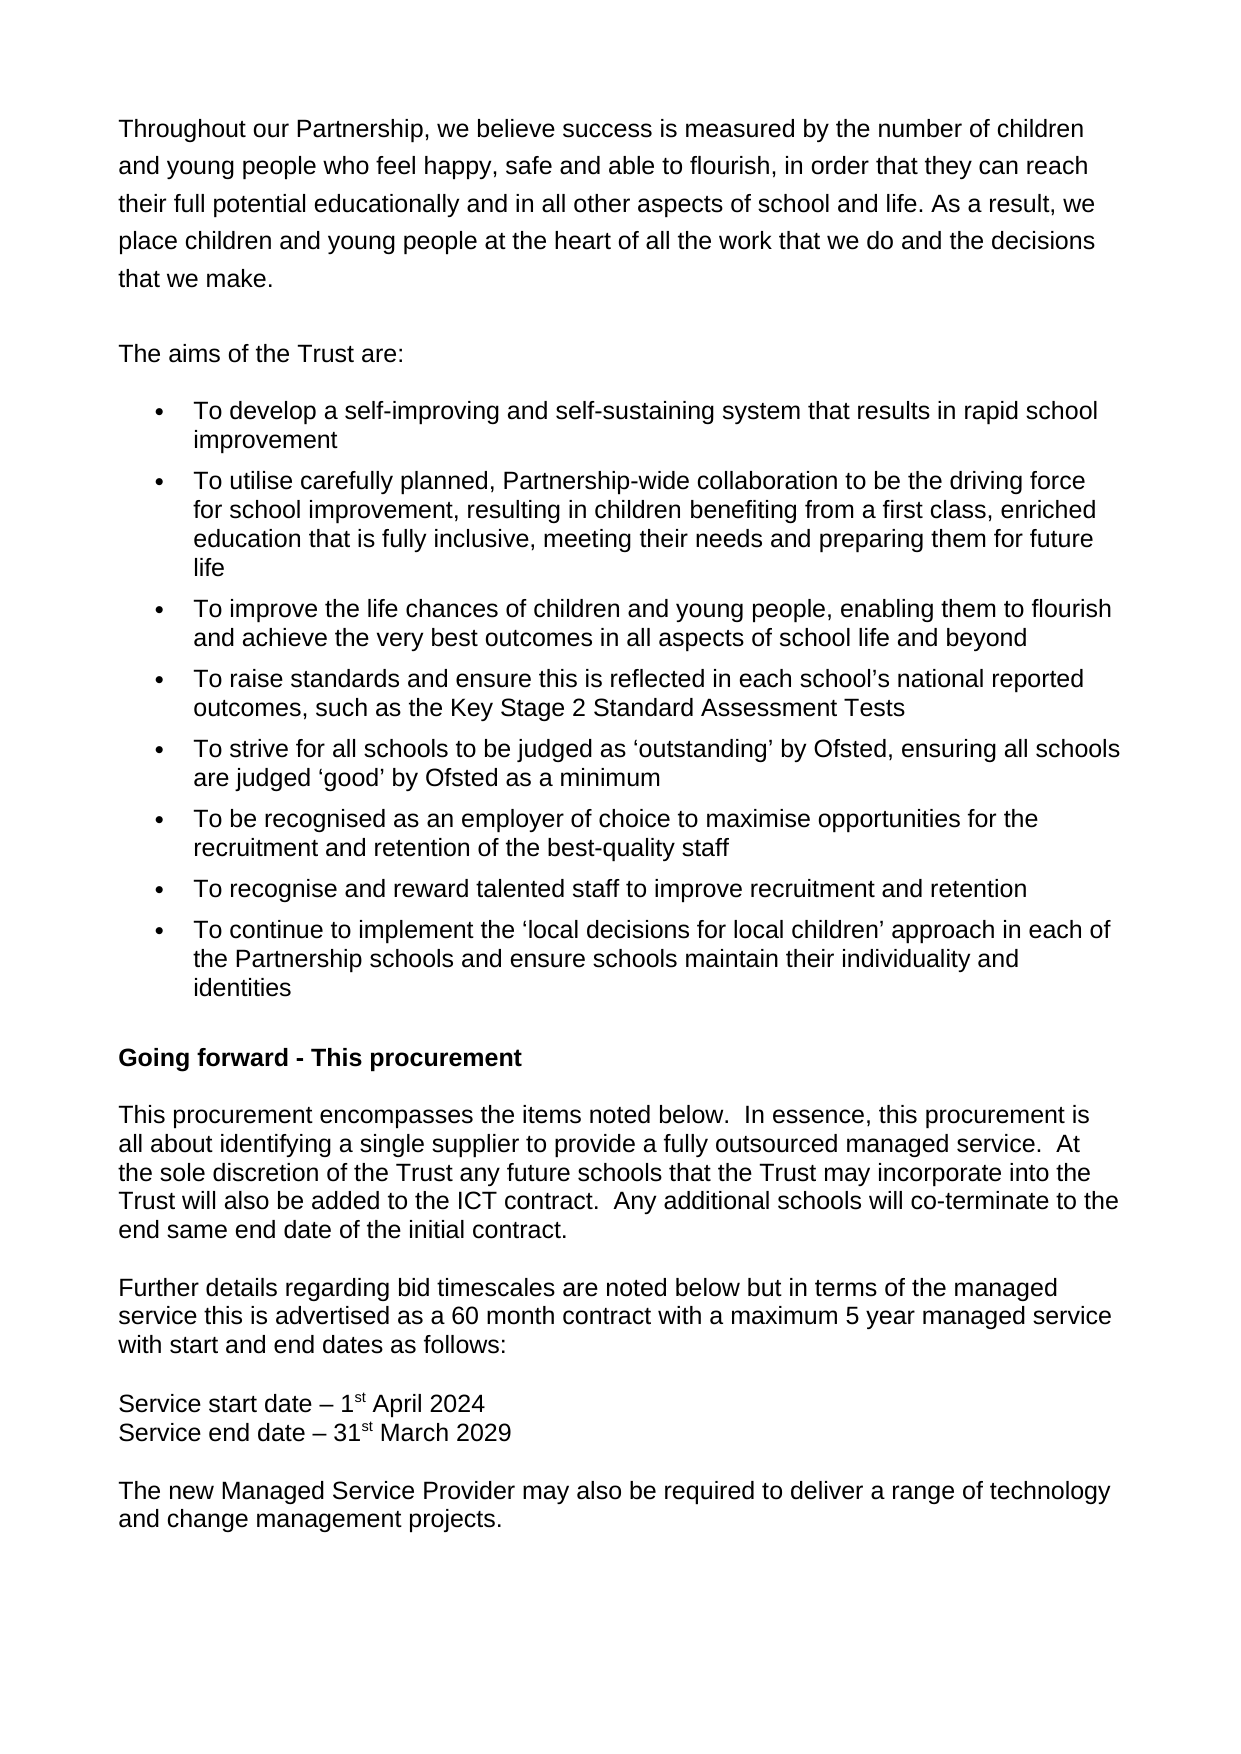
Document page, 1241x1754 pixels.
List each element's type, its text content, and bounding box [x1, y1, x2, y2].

list To raise standards and ensure this is reflected in each school’s national reported outcomes, such as the Key Stage 2 Standard Assessment Tests [156, 664, 1122, 721]
list To continue to implement the ‘local decisions for local children’ approach in each of the Partnership schools and ensure schools maintain their individuality and identities [156, 915, 1122, 1001]
list To recognise and reward talented staff to improve recruitment and retention [156, 874, 1122, 903]
text Throughout our Partnership, we believe success is measured by the number of children and young people who feel happy, safe and able to flourish, in order that they can reach their full potential educationally and in all other aspects of school and life. As a result, we place children and young people at the heart of all the work that we do and the decisions that we make. [118, 105, 1122, 293]
text Service end date – 31st March 2029 [118, 1418, 1122, 1447]
text Service start date – 1st April 2024 [118, 1389, 1122, 1418]
text This procurement encompasses the items noted below. In essence, this procurement is all about identifying a single supplier to provide a fully outsourced managed service. At the sole discretion of the Trust any future schools that the Trust may incorporate into the Trust will also be added to the ICT contract. Any additional schools will co-terminate to the end same end date of the initial contract. [118, 1100, 1122, 1244]
list To utilise carefully planned, Partnership-wide collaboration to be the driving force for school improvement, resulting in children benefiting from a first class, enriched education that is fully inclusive, meeting their needs and preparing them for future life [156, 466, 1122, 581]
text The new Managed Service Provider may also be required to deliver a range of technology and change management projects. [118, 1476, 1122, 1533]
list To strive for all schools to be judged as ‘outstanding’ by Ofsted, ensuring all schools are judged ‘good’ by Ofsted as a minimum [156, 734, 1122, 791]
list To improve the life chances of children and young people, enabling them to flourish and achieve the very best outcomes in all aspects of school life and beyond [156, 594, 1122, 651]
list To develop a self-improving and self-sustaining system that results in rapid school improvement [156, 396, 1122, 454]
list To be recognised as an employer of choice to maximise opportunities for the recruitment and retention of the best-quality staff [156, 804, 1122, 861]
text The aims of the Trust are: [118, 330, 1122, 368]
text Going forward - This procurement [118, 1043, 1122, 1071]
text Further details regarding bid timescales are noted below but in terms of the managed service this is advertised as a 60 month contract with a maximum 5 year managed service with start and end dates as follows: [118, 1273, 1122, 1359]
